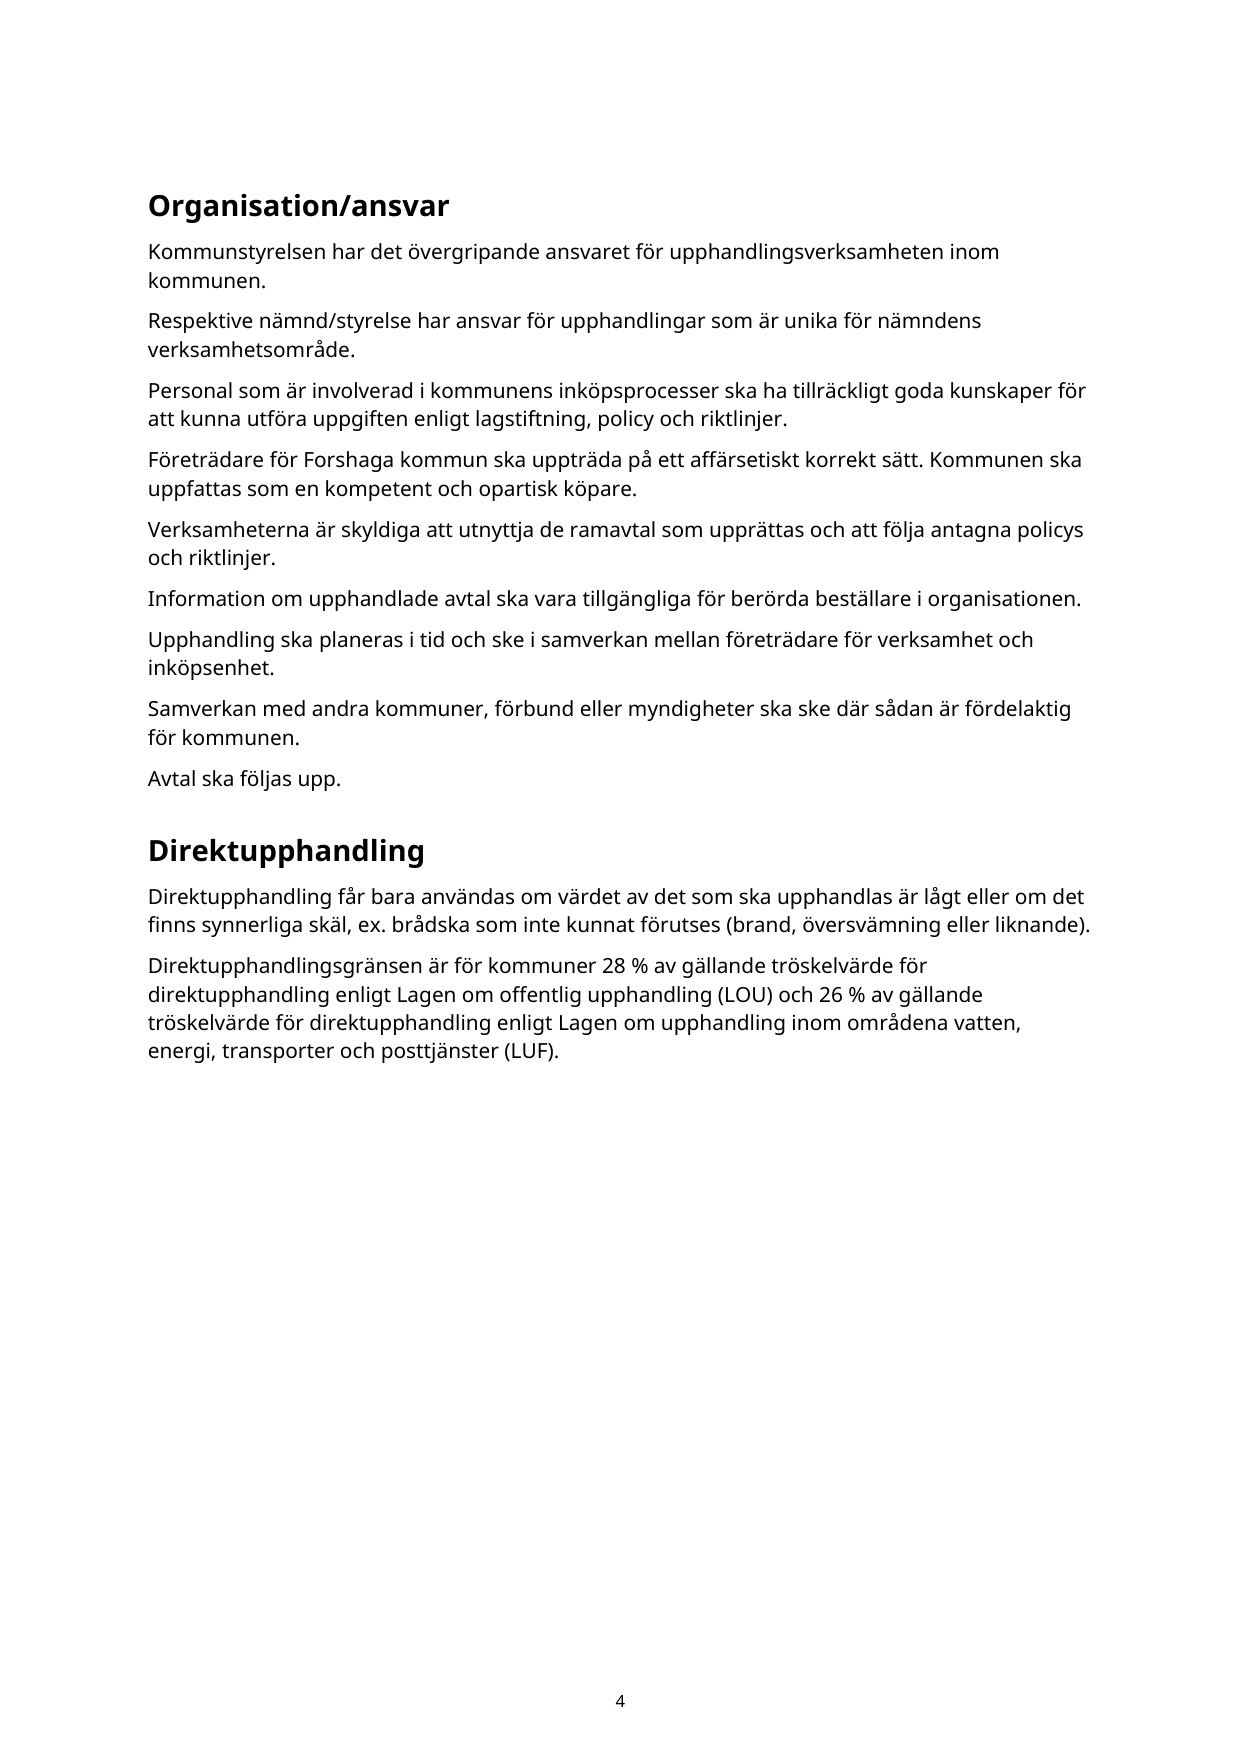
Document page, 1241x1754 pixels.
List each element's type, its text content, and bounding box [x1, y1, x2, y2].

text Information om upphandlade avtal ska vara tillgängliga för berörda beställare i organisationen. [148, 584, 1093, 613]
text Direktupphandling får bara användas om värdet av det som ska upphandlas är lågt eller om det finns synnerliga skäl, ex. brådska som inte kunnat förutses (brand, översvämning eller liknande). [148, 882, 1093, 939]
text Upphandling ska planeras i tid och ske i samverkan mellan företrädare för verksamhet och inköpsenhet. [148, 625, 1093, 682]
text Direktupphandlingsgränsen är för kommuner 28 % av gällande tröskelvärde för direktupphandling enligt Lagen om offentlig upphandling (LOU) och 26 % av gällande tröskelvärde för direktupphandling enligt Lagen om upphandling inom områdena vatten, energi, transporter och posttjänster (LUF). [148, 951, 1093, 1065]
text Personal som är involverad i kommunens inköpsprocesser ska ha tillräckligt goda kunskaper för att kunna utföra uppgiften enligt lagstiftning, policy och riktlinjer. [148, 376, 1093, 433]
text Företrädare för Forshaga kommun ska uppträda på ett affärsetiskt korrekt sätt. Kommunen ska uppfattas som en kompetent och opartisk köpare. [148, 445, 1093, 502]
subtitle Direktupphandling [148, 830, 1093, 869]
text Kommunstyrelsen har det övergripande ansvaret för upphandlingsverksamheten inom kommunen. [148, 237, 1093, 294]
subtitle Organisation/ansvar [148, 185, 1093, 225]
text Avtal ska följas upp. [148, 764, 1093, 792]
text Respektive nämnd/styrelse har ansvar för upphandlingar som är unika för nämndens verksamhetsområde. [148, 307, 1093, 363]
text Samverkan med andra kommuner, förbund eller myndigheter ska ske där sådan är fördelaktig för kommunen. [148, 694, 1093, 751]
text Verksamheterna är skyldiga att utnyttja de ramavtal som upprättas och att följa antagna policys och riktlinjer. [148, 515, 1093, 572]
